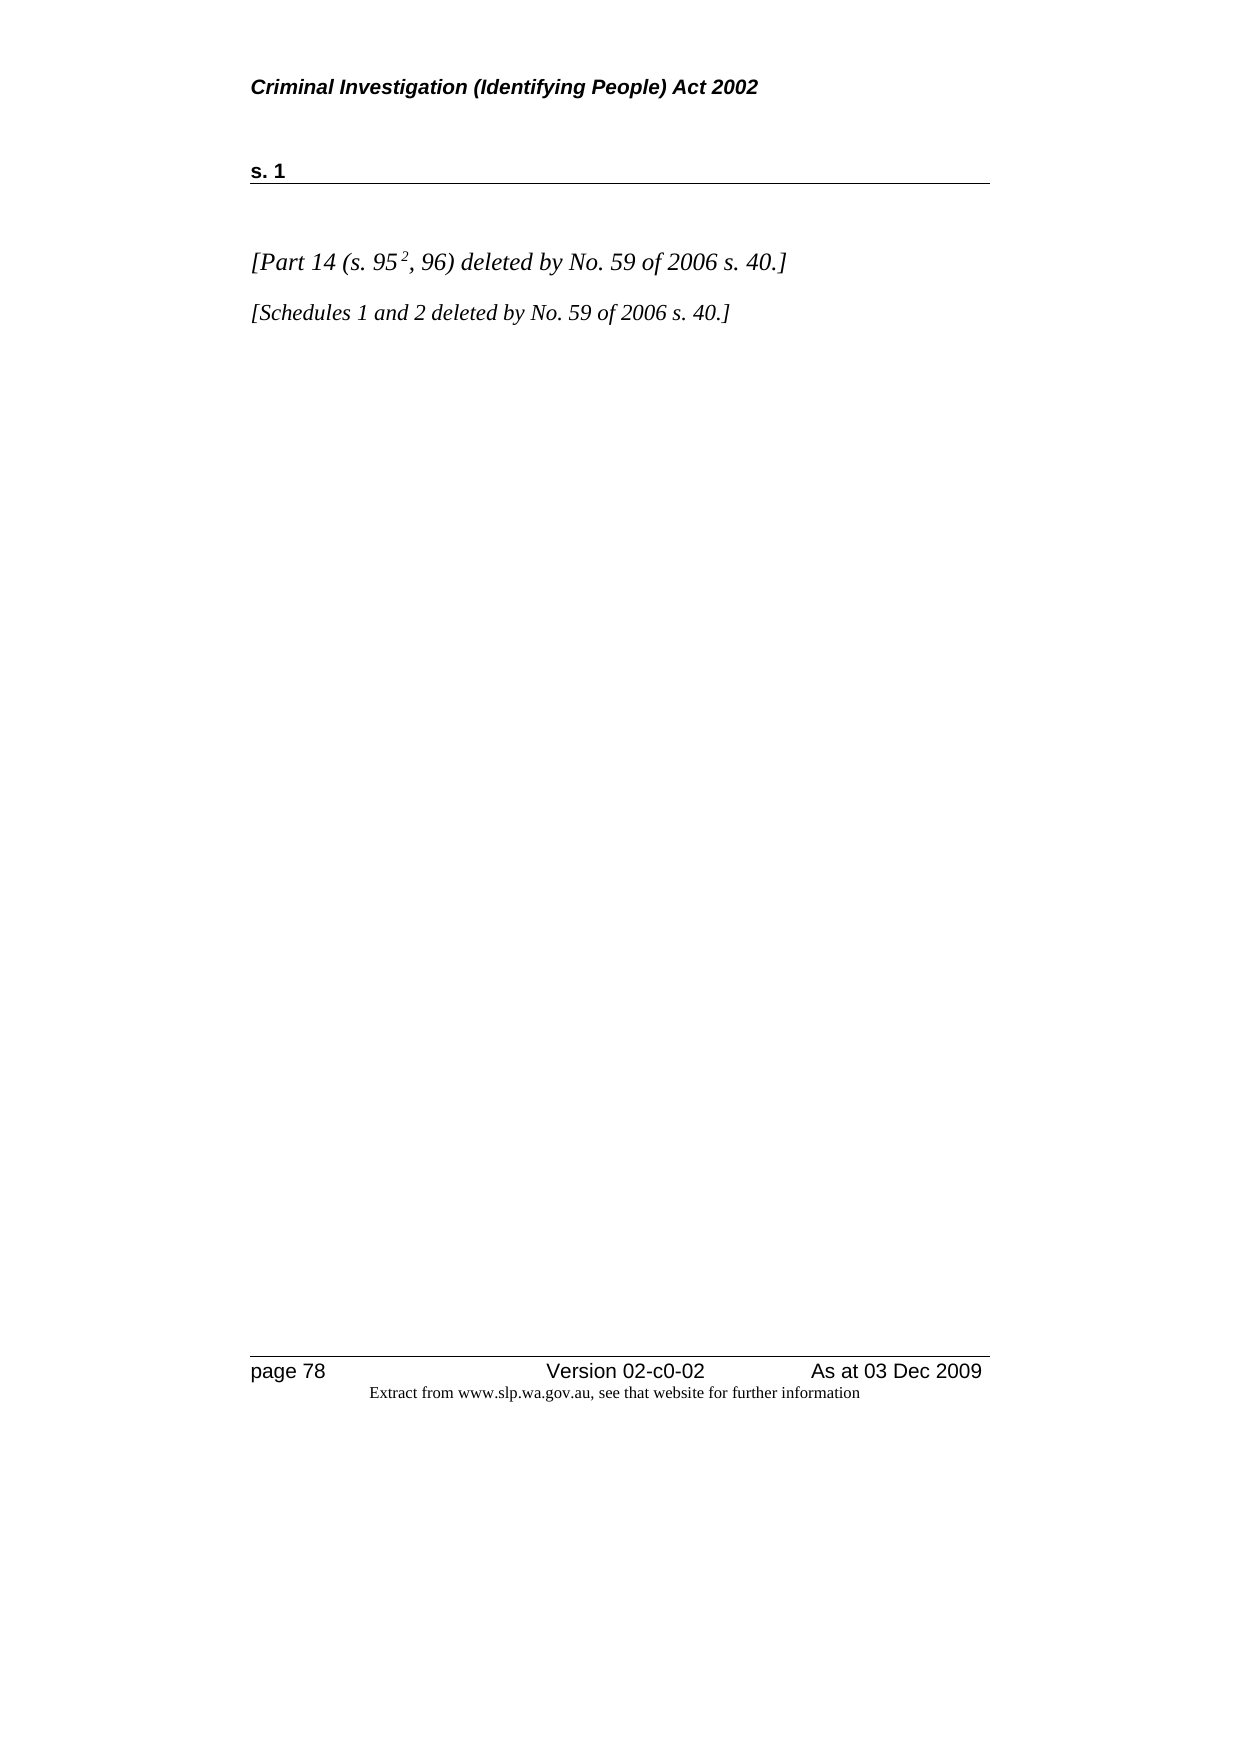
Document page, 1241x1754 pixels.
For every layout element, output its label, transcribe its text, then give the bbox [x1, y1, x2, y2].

text [Part 14 (s. 95 2, 96) deleted by No. 59 of 2006 s. 40.] [250, 247, 990, 276]
text [Schedules 1 and 2 deleted by No. 59 of 2006 s. 40.] [250, 299, 990, 326]
